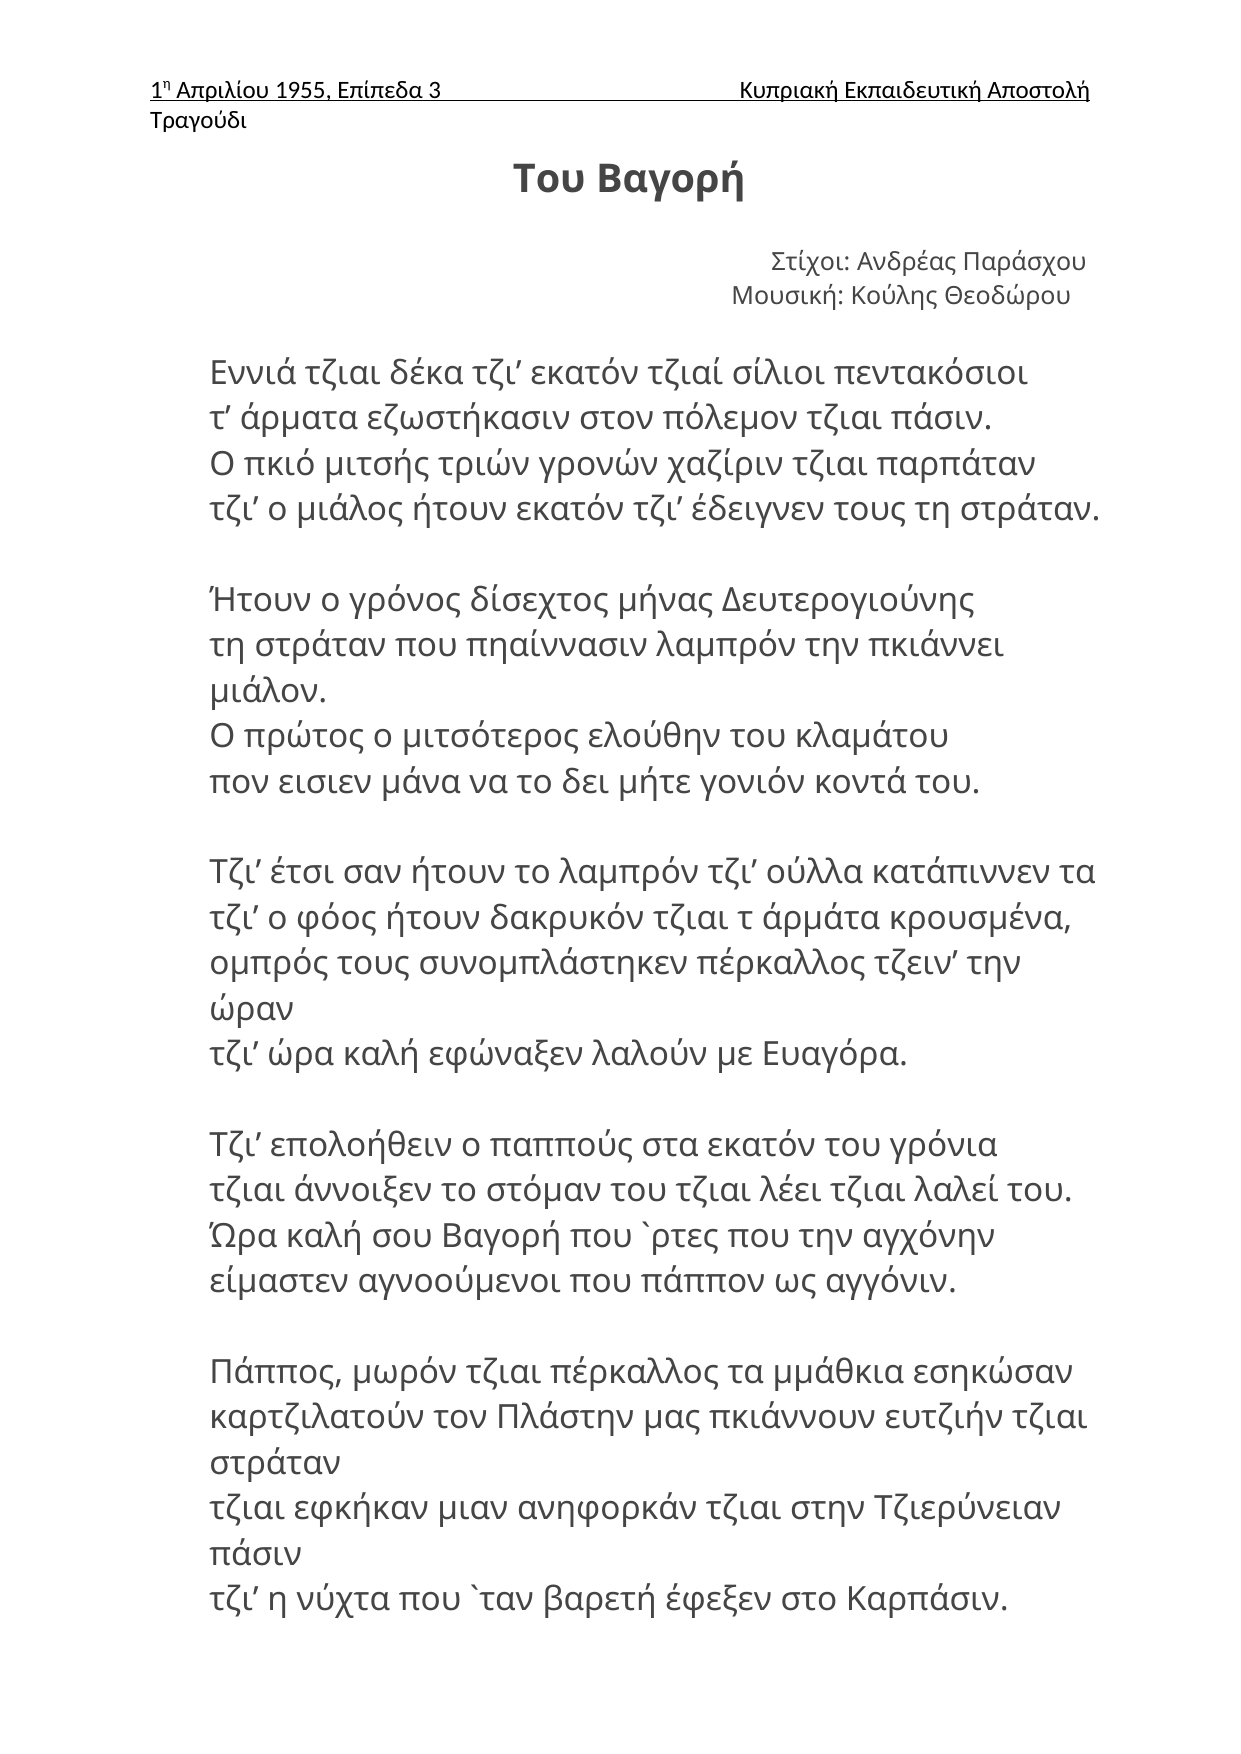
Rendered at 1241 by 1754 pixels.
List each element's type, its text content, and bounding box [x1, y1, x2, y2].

text καρτζιλατούν τον Πλάστην μας πκιάννουν ευτζιήν τζιαι στράταν [209, 1393, 1108, 1484]
text τζι’ ο μιάλος ήτουν εκατόν τζι’ έδειγνεν τους τη στράταν. [209, 485, 1108, 530]
text ομπρός τους συνομπλάστηκεν πέρκαλλος τζειν’ την ώραν [209, 939, 1108, 1030]
text Του Βαγορή [150, 150, 1108, 204]
text Ώρα καλή σου Βαγορή που `ρτες που την αγχόνην [209, 1212, 1108, 1257]
text Ήτουν ο γρόνος δίσεχτος μήνας Δευτερογιούνης [209, 576, 1108, 621]
text Εννιά τζιαι δέκα τζι’ εκατόν τζιαί σίλιοι πεντακόσιοι [209, 349, 1108, 394]
text Ο πρώτος ο μιτσότερος ελούθην του κλαμάτου [209, 712, 1108, 757]
text τζι’ ώρα καλή εφώναξεν λαλούν με Ευαγόρα. [209, 1030, 1108, 1075]
text είμαστεν αγνοούμενοι που πάππον ως αγγόνιν. [209, 1257, 1108, 1302]
text Ο πκιό μιτσής τριών γρονών χαζίριν τζιαι παρπάταν [209, 439, 1108, 485]
text Πάππος, μωρόν τζιαι πέρκαλλος τα μμάθκια εσηκώσαν [209, 1348, 1108, 1393]
text τζι’ ο φόος ήτουν δακρυκόν τζιαι τ άρμάτα κρουσμένα, [209, 894, 1108, 939]
text τζιαι εφκήκαν μιαν ανηφορκάν τζιαι στην Τζιερύνειαν πάσιν [209, 1484, 1108, 1575]
text τη στράταν που πηαίννασιν λαμπρόν την πκιάννει μιάλον. [209, 621, 1108, 712]
text τζιαι άννοιξεν το στόμαν του τζιαι λέει τζιαι λαλεί του. [209, 1166, 1108, 1212]
text Στίχοι: Ανδρέας Παράσχου [150, 244, 1108, 278]
text Μουσική: Κούλης Θεοδώρου [150, 278, 1108, 312]
text τ’ άρματα εζωστήκασιν στον πόλεμον τζιαι πάσιν. [209, 394, 1108, 439]
text Τζι’ έτσι σαν ήτουν το λαμπρόν τζι’ ούλλα κατάπιννεν τα [209, 848, 1108, 894]
text τζι’ η νύχτα που `ταν βαρετή έφεξεν στο Καρπάσιν. [209, 1575, 1108, 1620]
text πον εισιεν μάνα να το δει μήτε γονιόν κοντά του. [209, 757, 1108, 803]
text Τζι’ επολοήθειν ο παππούς στα εκατόν του γρόνια [209, 1121, 1108, 1166]
